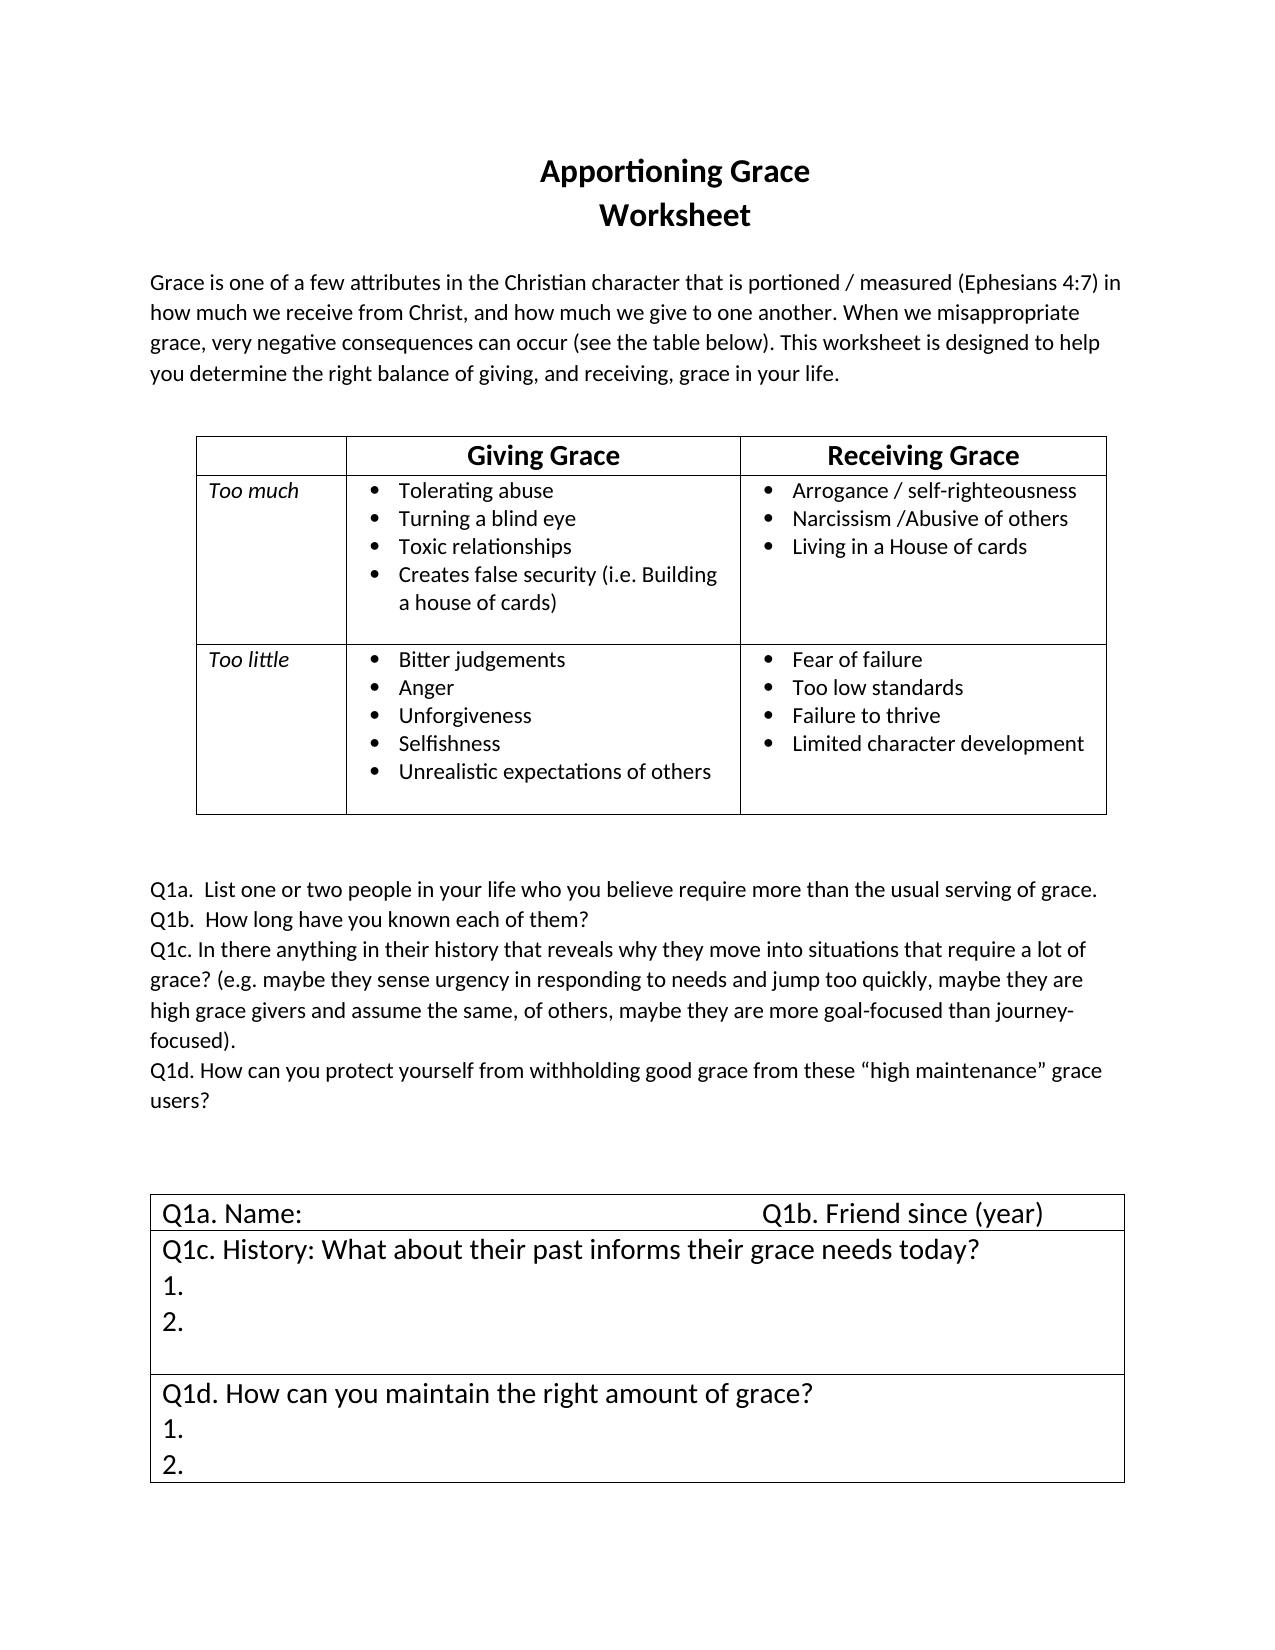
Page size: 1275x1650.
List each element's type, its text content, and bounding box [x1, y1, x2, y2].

table_header [197, 437, 346, 475]
list Grace is one of a few attributes in the Christian character that is portioned / measured (Ephesians 4:7) in how much we receive from Christ, and how much we give to one another. When we misappropriate grace, very negative consequences can occur (see the table below). This worksheet is designed to help you determine the right balance of giving, and receiving, grace in your life. [150, 268, 1125, 387]
table_cell Too little [197, 645, 346, 813]
table_cell Too much [197, 476, 346, 644]
table_cell Bitter judgements Anger Unforgiveness Selfishness Unrealistic expectations of others [347, 645, 740, 813]
table_header Giving Grace [347, 437, 740, 475]
list Q1d. How can you protect yourself from withholding good grace from these “high maintenance” grace users? [150, 1056, 1125, 1114]
table_cell Arrogance / self-righteousness Narcissism /Abusive of others Living in a House of cards [741, 476, 1106, 644]
table_cell Fear of failure Too low standards Failure to thrive Limited character development [741, 645, 1106, 813]
list Q1c. In there anything in their history that reveals why they move into situations that require a lot of grace? (e.g. maybe they sense urgency in responding to needs and jump too quickly, maybe they are high grace givers and assume the same, of others, maybe they are more goal-focused than journey-focused). [150, 935, 1125, 1054]
list Apportioning Grace [225, 150, 1125, 191]
table_header Receiving Grace [741, 437, 1106, 475]
list Q1b. How long have you known each of them? [150, 905, 1125, 933]
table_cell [151, 1375, 1124, 1482]
table_cell Tolerating abuse Turning a blind eye Toxic relationships Creates false security (i.e. Building a house of cards) [347, 476, 740, 644]
table_header Q1a. Name: Q1b. Friend since (year) [151, 1195, 1124, 1230]
list Worksheet [225, 194, 1125, 235]
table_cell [151, 1231, 1124, 1374]
list Q1a. List one or two people in your life who you believe require more than the usual serving of grace. [150, 875, 1125, 903]
